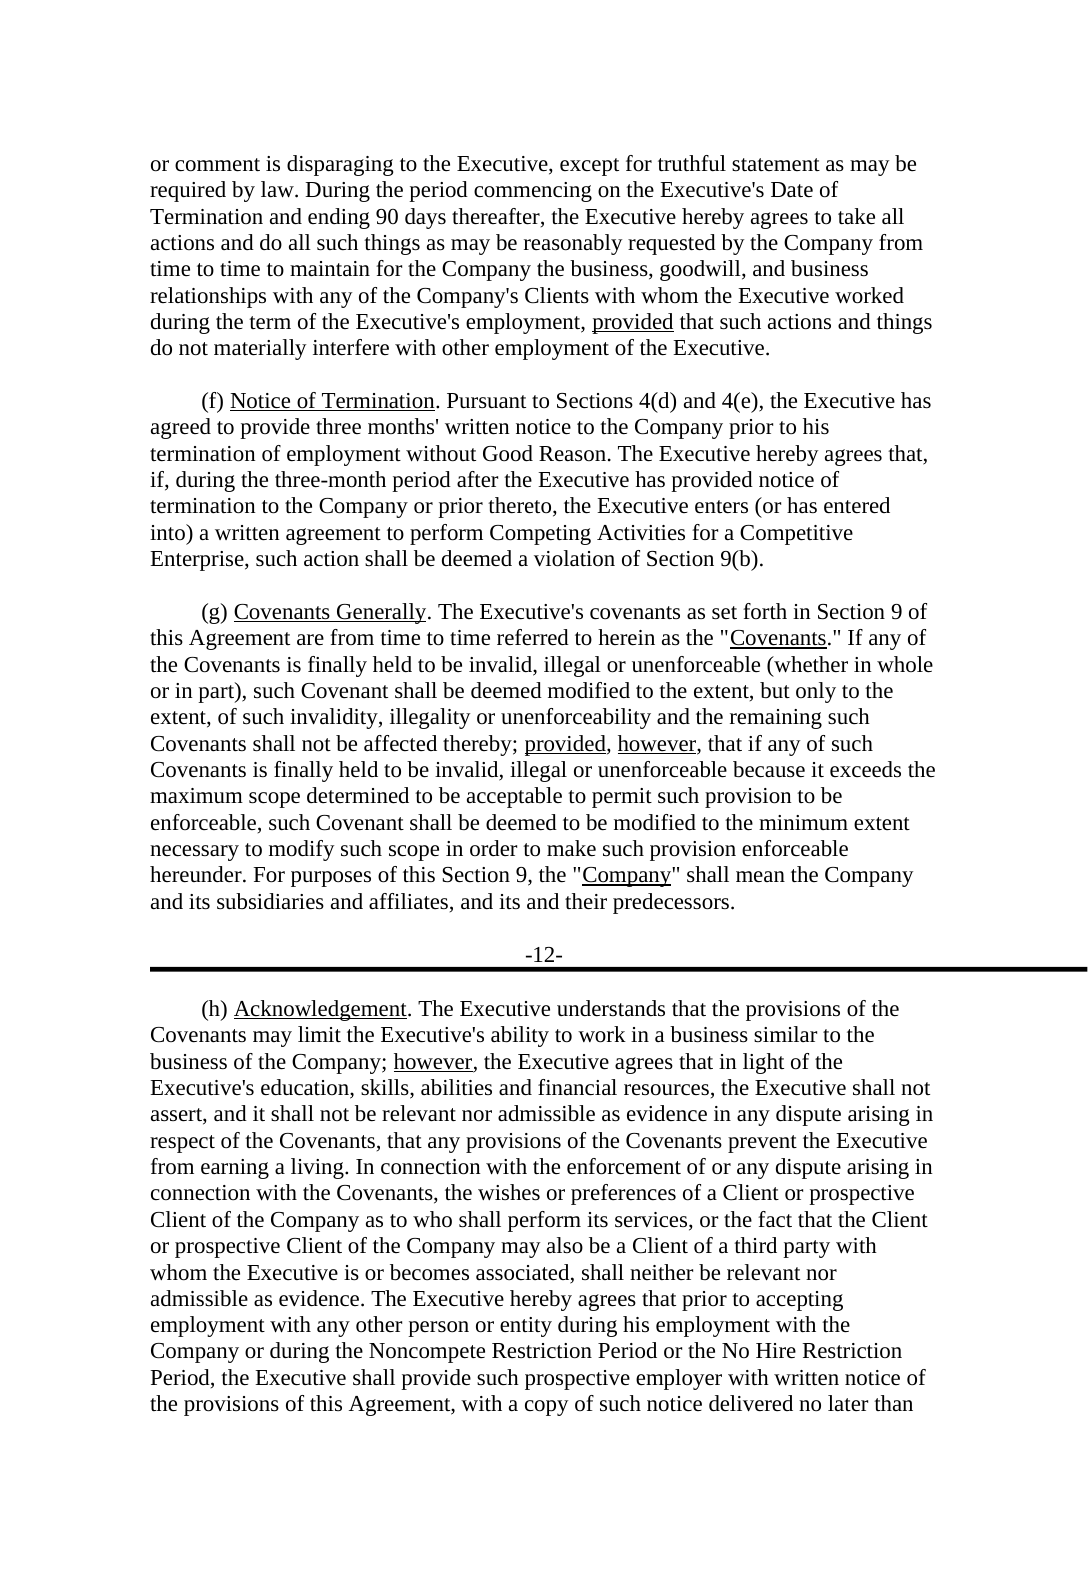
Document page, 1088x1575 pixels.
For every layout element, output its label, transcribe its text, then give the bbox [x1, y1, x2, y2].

text (g) Covenants Generally. The Executive's covenants as set forth in Section 9 of this Agreement are from time to time referred to herein as the "Covenants." If any of the Covenants is finally held to be invalid, illegal or unenforceable (whether in whole or in part), such Covenant shall be deemed modified to the extent, but only to the extent, of such invalidity, illegality or unenforceability and the remaining such Covenants shall not be affected thereby; provided, however, that if any of such Covenants is finally held to be invalid, illegal or unenforceable because it exceeds the maximum scope determined to be acceptable to permit such provision to be enforceable, such Covenant shall be deemed to be modified to the minimum extent necessary to modify such scope in order to make such provision enforceable hereunder. For purposes of this Section 9, the "Company" shall mean the Company and its subsidiaries and affiliates, and its and their predecessors. [150, 598, 937, 914]
text -12- [150, 941, 937, 966]
text (f) Notice of Termination. Pursuant to Sections 4(d) and 4(e), the Executive has agreed to provide three months' written notice to the Company prior to his termination of employment without Good Reason. The Executive hereby agrees that, if, during the three-month period after the Executive has provided notice of termination to the Company or prior thereto, the Executive enters (or has entered into) a written agreement to perform Competing Activities for a Competitive Enterprise, such action shall be deemed a violation of Section 9(b). [150, 387, 937, 572]
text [150, 995, 937, 1417]
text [150, 150, 937, 361]
